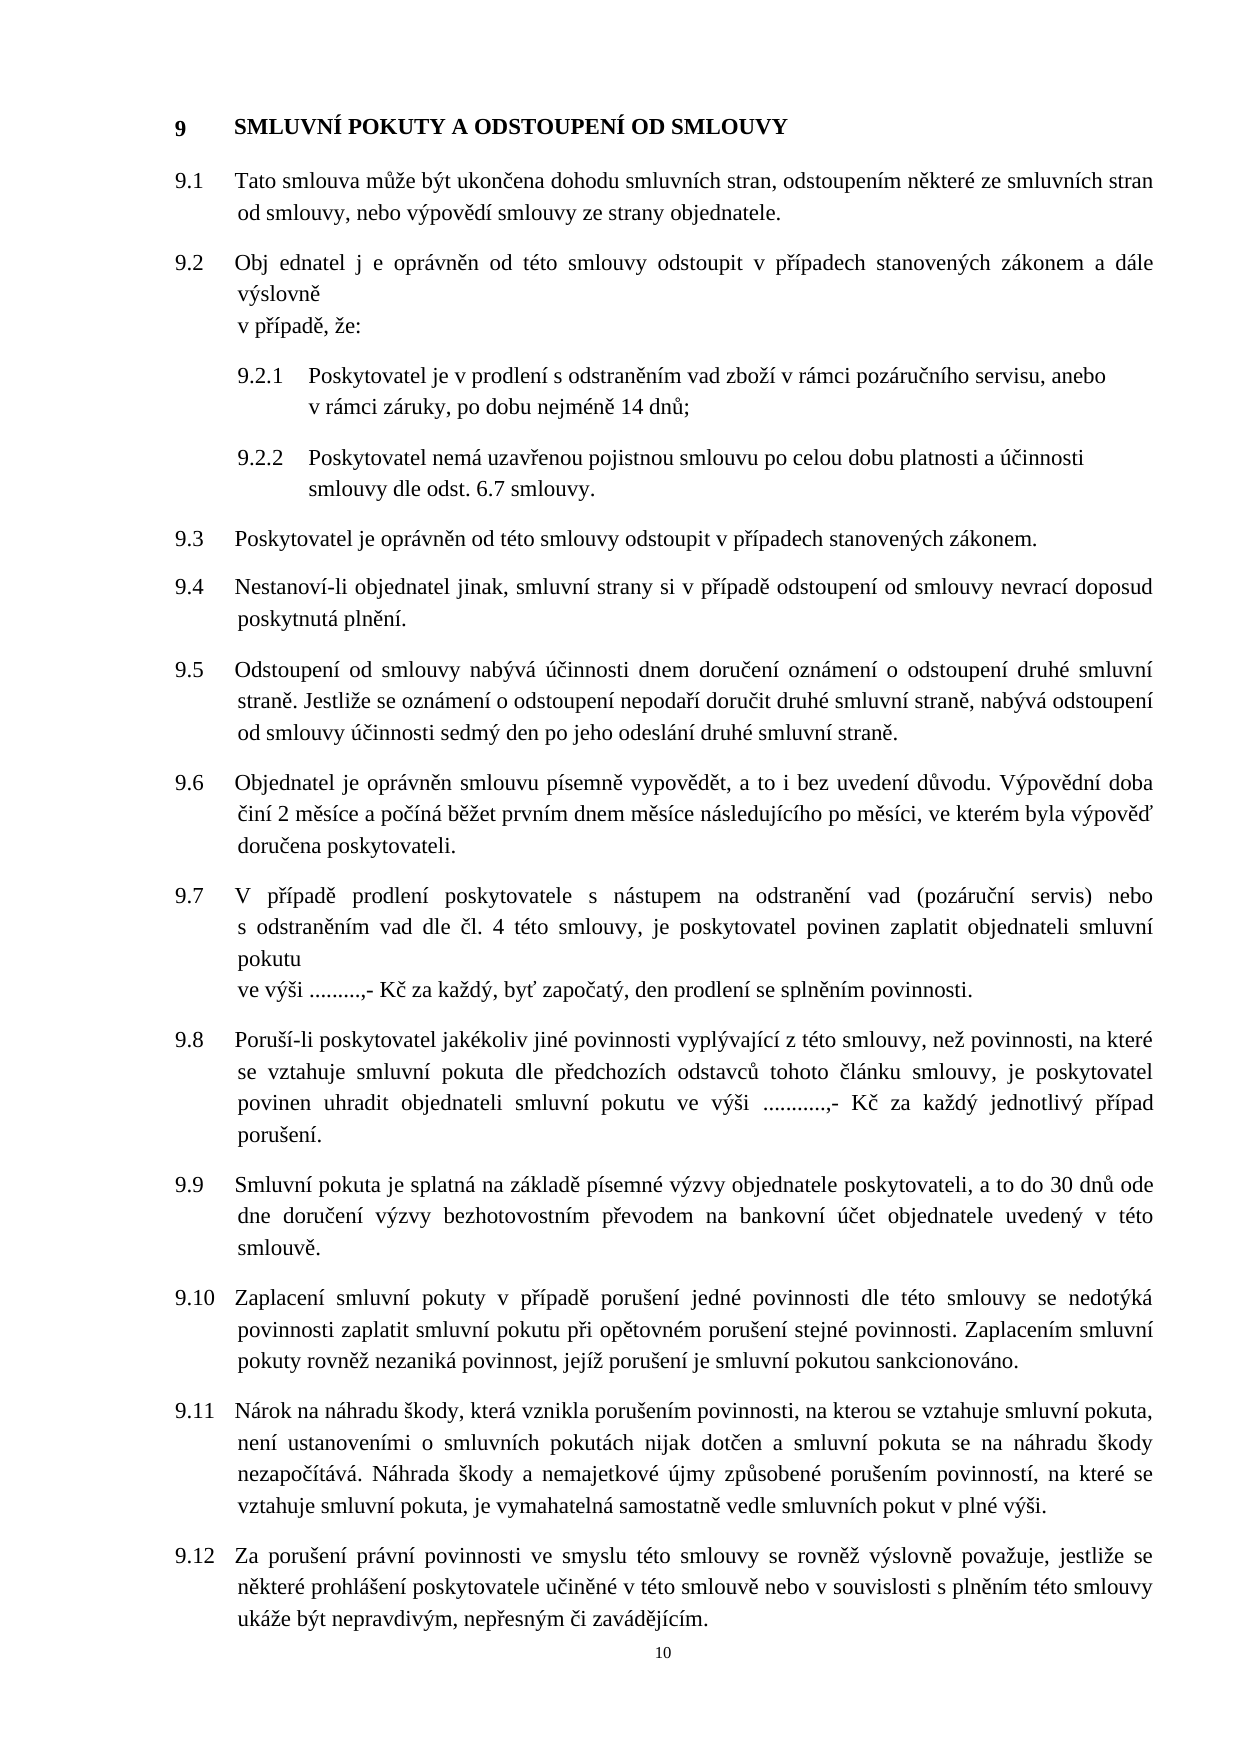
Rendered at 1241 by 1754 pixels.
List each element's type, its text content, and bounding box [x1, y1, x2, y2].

text SMLUVNÍ POKUTY A ODSTOUPENÍ OD SMLOUVY [234, 116, 788, 139]
list Objednatel je oprávněn smlouvu písemně vypovědět, a to i bez uvedení důvodu. Výpovědní doba činí 2 měsíce a počíná běžet prvním dnem měsíce následujícího po měsíci, ve kterém byla výpověď doručena poskytovateli. [175, 765, 1154, 859]
list Poskytovatel je v prodlení s odstraněním vad zboží v rámci pozáručního servisu, anebo v rámci záruky, po dobu nejméně 14 dnů; [237, 358, 1154, 421]
list Zaplacení smluvní pokuty v případě porušení jedné povinnosti dle této smlouvy se nedotýká povinnosti zaplatit smluvní pokutu při opětovném porušení stejné povinnosti. Zaplacením smluvní pokuty rovněž nezaniká povinnost, jejíž porušení je smluvní pokutou sankcionováno. [175, 1280, 1154, 1375]
list Za porušení právní povinnosti ve smyslu této smlouvy se rovněž výslovně považuje, jestliže se některé prohlášení poskytovatele učiněné v této smlouvě nebo v souvislosti s plněním této smlouvy ukáže být nepravdivým, nepřesným či zavádějícím. [175, 1538, 1154, 1632]
list Poskytovatel je oprávněn od této smlouvy odstoupit v případech stanovených zákonem. [175, 528, 1154, 551]
list Tato smlouva může být ukončena dohodu smluvních stran, odstoupením některé ze smluvních stran od smlouvy, nebo výpovědí smlouvy ze strany objednatele. [175, 163, 1154, 226]
list V případě prodlení poskytovatele s nástupem na odstranění vad (pozáruční servis) nebo s odstraněním vad dle čl. 4 této smlouvy, je poskytovatel povinen zaplatit objednateli smluvní pokutu ve výši .........,- Kč za každý, byť započatý, den prodlení se splněním povinnosti. [175, 878, 1154, 1004]
list Nestanoví-li objednatel jinak, smluvní strany si v případě odstoupení od smlouvy nevrací doposud poskytnutá plnění. [175, 569, 1154, 633]
list Poruší-li poskytovatel jakékoliv jiné povinnosti vyplývající z této smlouvy, než povinnosti, na které se vztahuje smluvní pokuta dle předchozích odstavců tohoto článku smlouvy, je poskytovatel povinen uhradit objednateli smluvní pokutu ve výši ...........,- Kč za každý jednotlivý případ porušení. [175, 1023, 1154, 1148]
list Poskytovatel nemá uzavřenou pojistnou smlouvu po celou dobu platnosti a účinnosti smlouvy dle odst. 6.7 smlouvy. [237, 440, 1154, 503]
list Smluvní pokuta je splatná na základě písemné výzvy objednatele poskytovateli, a to do 30 dnů ode dne doručení výzvy bezhotovostním převodem na bankovní účet objednatele uvedený v této smlouvě. [175, 1167, 1154, 1262]
text 10 [654, 1645, 671, 1661]
list Nárok na náhradu škody, která vznikla porušením povinnosti, na kterou se vztahuje smluvní pokuta, není ustanoveními o smluvních pokutách nijak dotčen a smluvní pokuta se na náhradu škody nezapočítává. Náhrada škody a nemajetkové újmy způsobené porušením povinností, na které se vztahuje smluvní pokuta, je vymahatelná samostatně vedle smluvních pokut v plné výši. [175, 1393, 1154, 1519]
list Obj ednatel j e oprávněn od této smlouvy odstoupit v případech stanovených zákonem a dále výslovně v případě, že: [175, 245, 1154, 339]
list Odstoupení od smlouvy nabývá účinnosti dnem doručení oznámení o odstoupení druhé smluvní straně. Jestliže se oznámení o odstoupení nepodaří doručit druhé smluvní straně, nabývá odstoupení od smlouvy účinnosti sedmý den po jeho odeslání druhé smluvní straně. [175, 652, 1154, 746]
